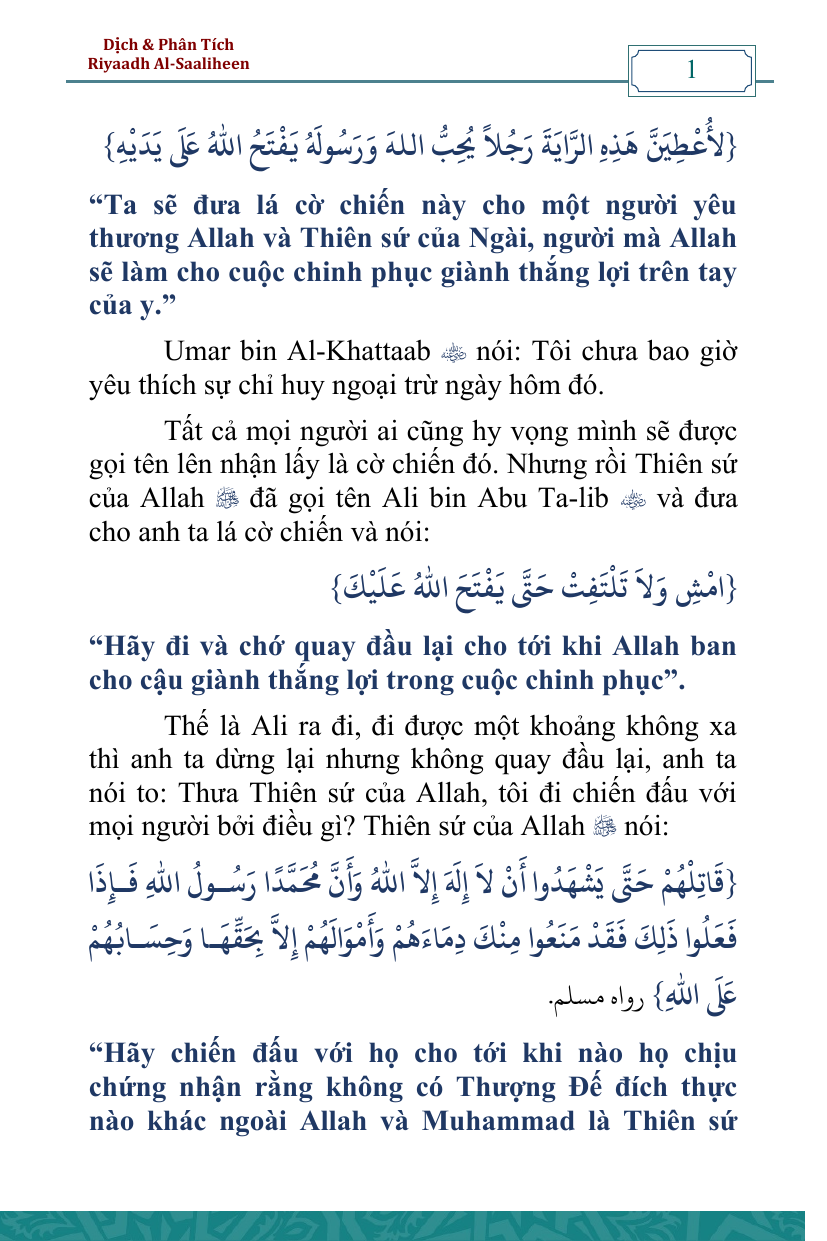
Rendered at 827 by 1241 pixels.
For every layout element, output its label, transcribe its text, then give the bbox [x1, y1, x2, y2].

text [89, 1036, 738, 1136]
text Thế là Ali ra đi, đi được một khoảng không xa thì anh ta dừng lại nhưng không quay đầu lại, anh ta nói to: Thưa Thiên sứ của Allah, tôi đi chiến đấu với mọi người bởi điều gì? Thiên sứ của Allah nói: [89, 708, 738, 842]
text “Hãy đi và chớ quay đầu lại cho tới khi Allah ban cho cậu giành thắng lợi trong cuộc chinh phục”. [89, 628, 738, 695]
text “Ta sẽ đưa lá cờ chiến này cho một người yêu thương Allah và Thiên sứ của Ngài, người mà Allah sẽ làm cho cuộc chinh phục giành thắng lợi trên tay của y.” [89, 187, 738, 321]
text {قَاتِلْهُمْ حَتَّى يَشْهَدُوا أَنْ لاَ إِلَهَ إِلاَّ اللهُ وَأَنَّ مُحَمَّدًا رَسُولُ اللهِ فَإِذَا فَعَلُوا ذَلِكَ فَقَدْ مَنَعُوا مِنْكَ دِمَاءَهُمْ وَأَمْوَالَهُمْ إِلاَّ بِحَقِّهَا وَحِسَابُهُمْ عَلَى اللهِ} رواه مسلم. [89, 854, 738, 1023]
text Umar bin Al-Khattaab nói: Tôi chưa bao giờ yêu thích sự chỉ huy ngoại trừ ngày hôm đó. [89, 333, 738, 401]
picture [0, 1211, 805, 1241]
text {امْشِ وَلاَ تَلْتَفِتْ حَتَّى يَفْتَحَ اللهُ عَلَيْكَ} [89, 560, 738, 616]
text Tất cả mọi người ai cũng hy vọng mình sẽ được gọi tên lên nhận lấy là cờ chiến đó. Nhưng rồi Thiên sứ của Allah đã gọi tên Ali bin Abu Ta-lib và đưa cho anh ta lá cờ chiến và nói: [89, 413, 738, 547]
text {لأُعْطِيَنَّ هَذِهِ الرَّايَةَ رَجُلاً يُحِبُّ اللهَ وَرَسُولَهُ يَفْتَحُ اللهُ عَلَى يَدَيْهِ} [89, 118, 738, 174]
